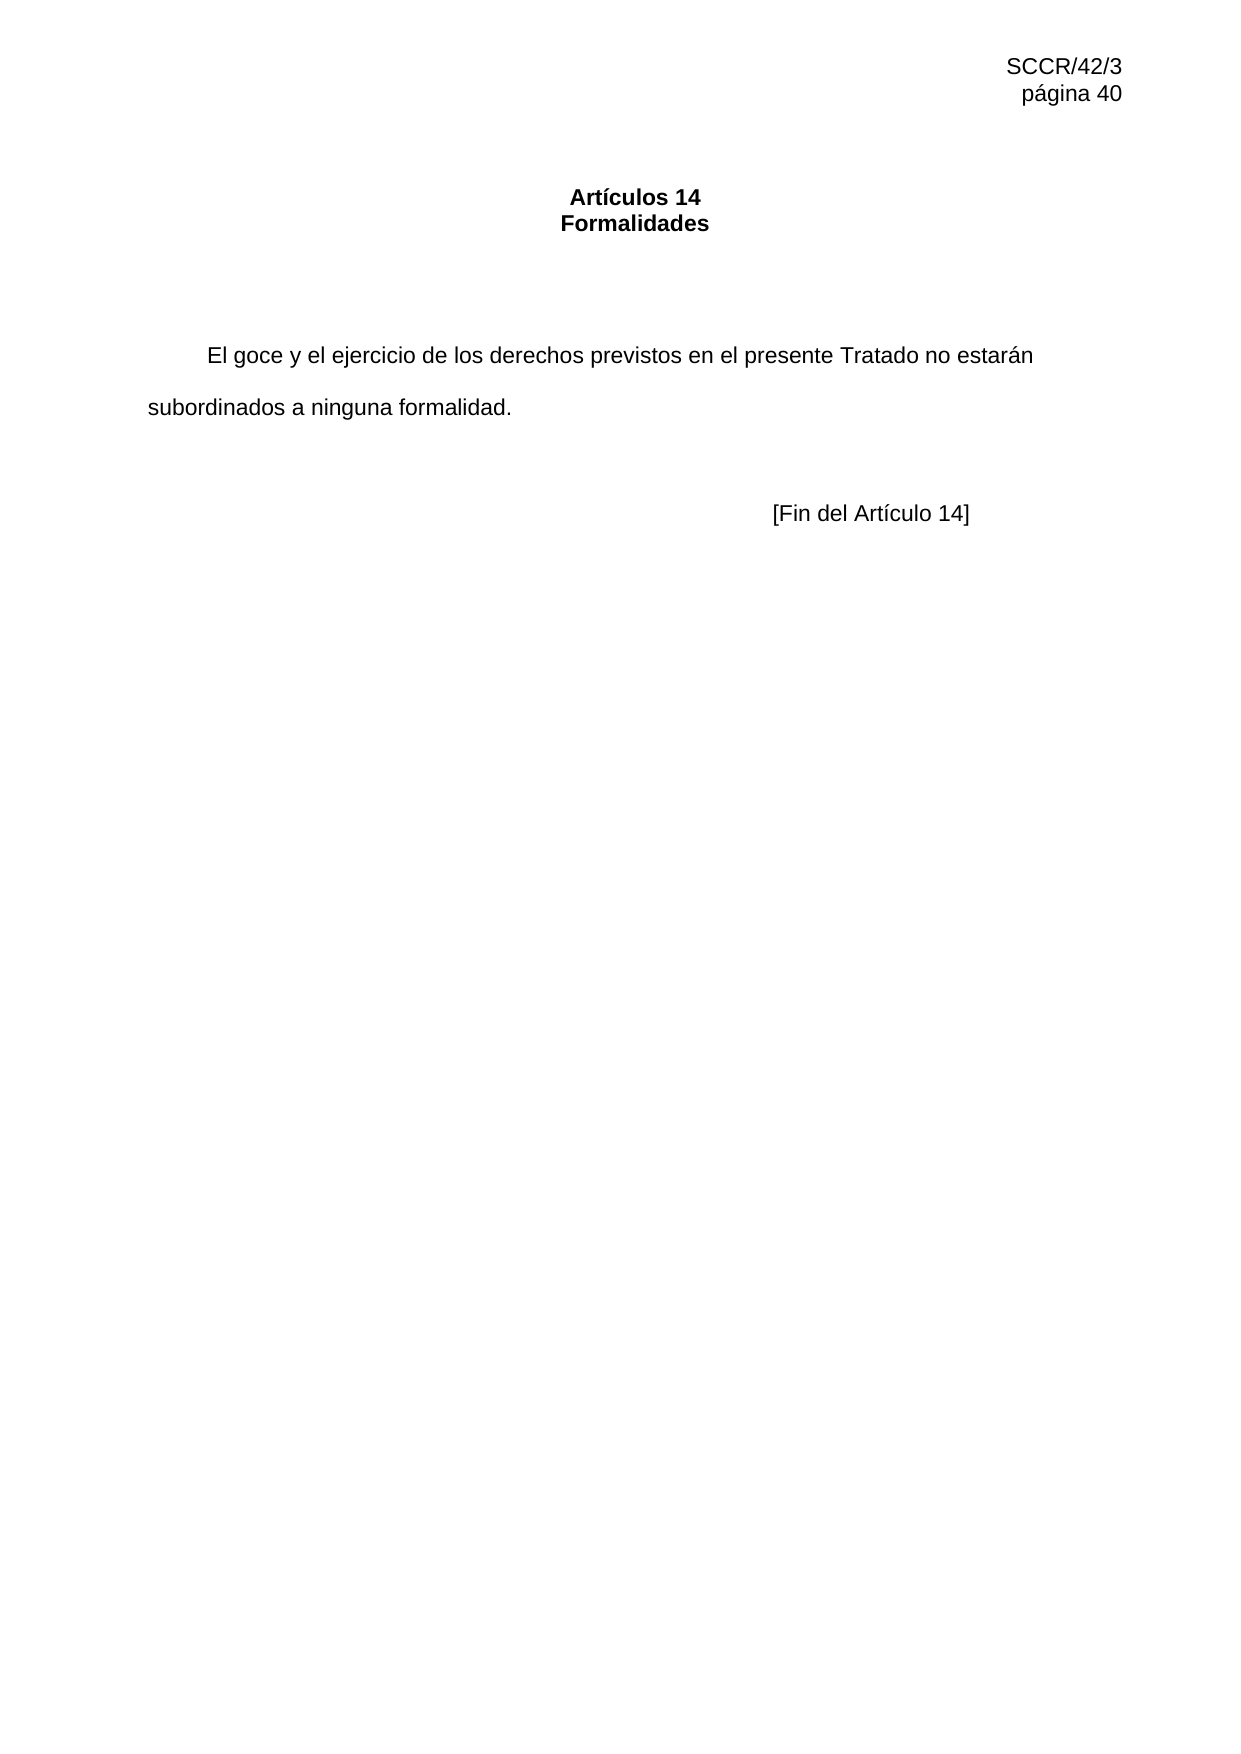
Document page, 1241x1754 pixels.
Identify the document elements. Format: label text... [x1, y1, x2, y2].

text [Fin del Artículo 14] [620, 500, 1122, 526]
text El goce y el ejercicio de los derechos previstos en el presente Tratado no estarán subordinados a ninguna formalidad. [148, 342, 1122, 421]
text Artículos 14 Formalidades [148, 183, 1122, 236]
